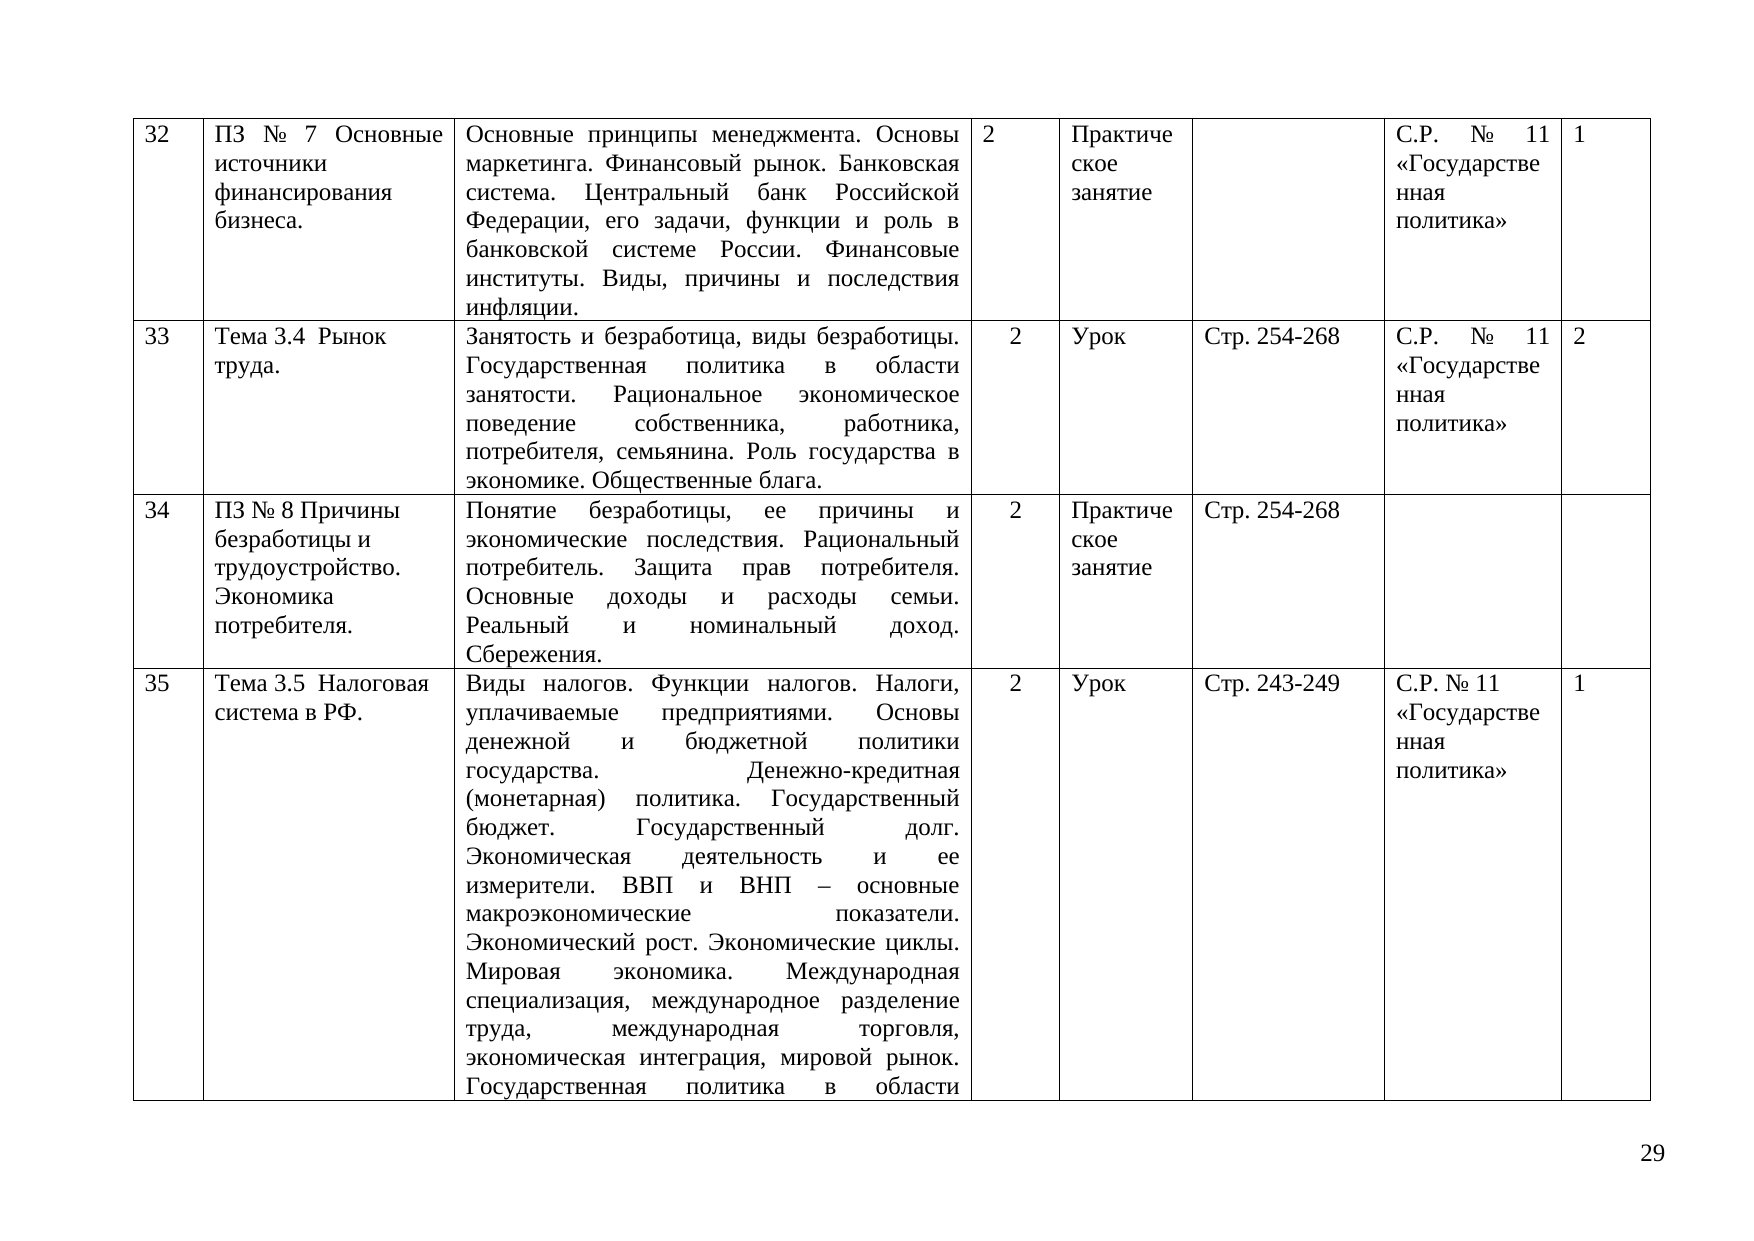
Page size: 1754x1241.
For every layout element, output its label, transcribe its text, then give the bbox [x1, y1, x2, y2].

table_cell ПЗ № 7 Основные источники финансирования бизнеса. [204, 119, 454, 320]
table_cell 32 [134, 119, 203, 320]
table_cell [1562, 495, 1650, 667]
table_cell Стр. 243-249 [1193, 669, 1384, 1100]
table_cell 2 [1562, 321, 1650, 494]
table_cell Стр. 254-268 [1193, 495, 1384, 667]
table_cell Урок [1060, 669, 1192, 1100]
table_cell Стр. 254-268 [1193, 321, 1384, 494]
table_cell ПЗ № 8 Причины безработицы и трудоустройство. Экономика потребителя. [204, 495, 454, 667]
table_cell 1 [1562, 669, 1650, 1100]
table_cell С.Р. № 11 «Государственная политика» [1385, 321, 1561, 494]
table_cell Занятость и безработица, виды безработицы. Государственная политика в области занятости. Рациональное экономическое поведение собственника, работника, потребителя, семьянина. Роль государства в экономике. Общественные блага. [455, 321, 971, 494]
table_cell 1 [1562, 119, 1650, 320]
table_cell Практическое занятие [1060, 119, 1192, 320]
table_cell Основные принципы менеджмента. Основы маркетинга. Финансовый рынок. Банковская система. Центральный банк Российской Федерации, его задачи, функции и роль в банковской системе России. Финансовые институты. Виды, причины и последствия инфляции. [455, 119, 971, 320]
table_cell Урок [1060, 321, 1192, 494]
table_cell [204, 669, 454, 1100]
table_cell Тема 3.4 Рынок труда. [204, 321, 454, 494]
table_cell 33 [134, 321, 203, 494]
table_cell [1385, 669, 1561, 1100]
table_cell 2 [972, 495, 1059, 667]
table_cell 2 [972, 669, 1059, 1100]
table_cell 2 [972, 321, 1059, 494]
table_cell 34 [134, 495, 203, 667]
table_cell С.Р. № 11 «Государственная политика» [1385, 119, 1561, 320]
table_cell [455, 669, 971, 1100]
table_cell Понятие безработицы, ее причины и экономические последствия. Рациональный потребитель. Защита прав потребителя. Основные доходы и расходы семьи. Реальный и номинальный доход. Сбережения. [455, 495, 971, 667]
table_cell [1385, 495, 1561, 667]
table_cell [1193, 119, 1384, 320]
table_cell 2 [972, 119, 1059, 320]
table_cell Практическое занятие [1060, 495, 1192, 667]
table_cell 35 [134, 669, 203, 1100]
